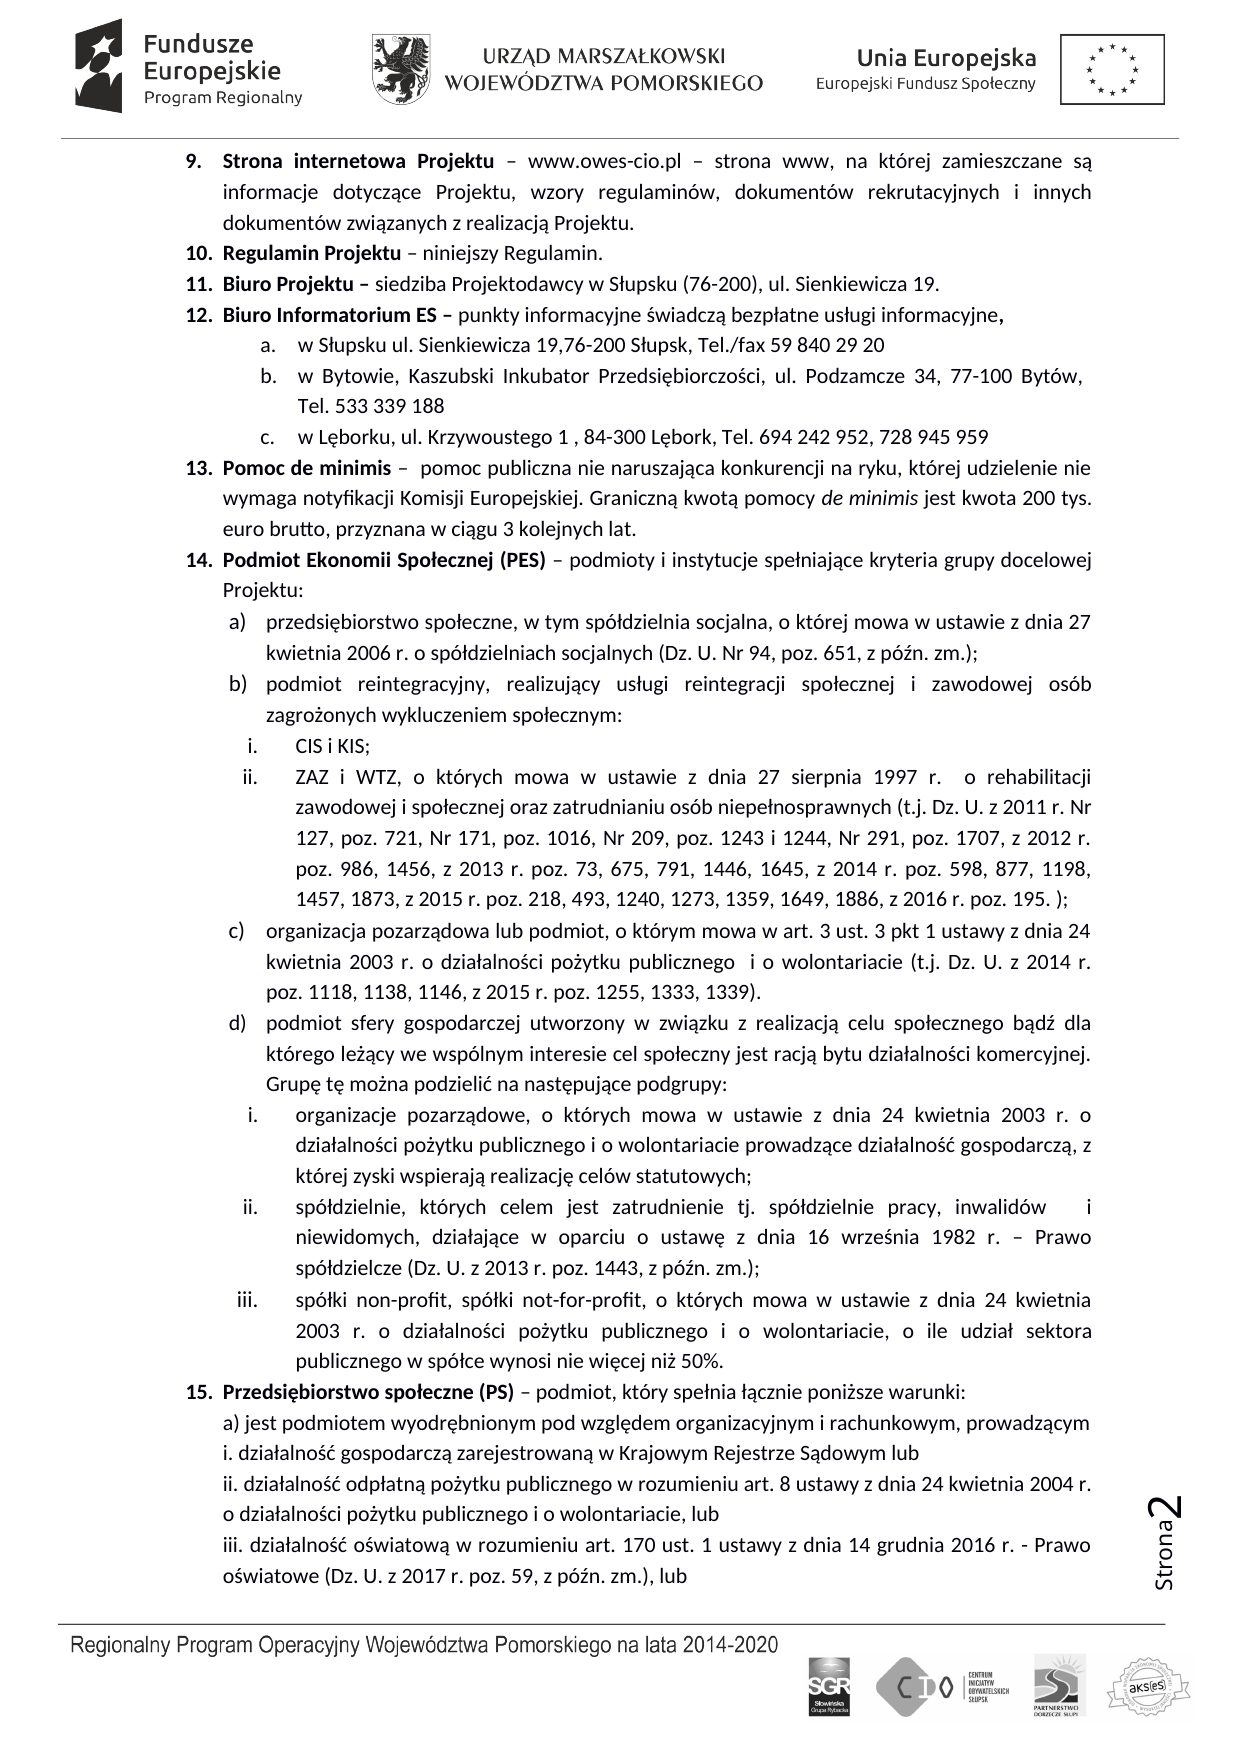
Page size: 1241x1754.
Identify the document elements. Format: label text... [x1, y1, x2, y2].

list Regulamin Projektu – niniejszy Regulamin. [185, 239, 1093, 266]
list w Bytowie, Kaszubski Inkubator Przedsiębiorczości, ul. Podzamcze 34, 77-100 Bytów, Tel. 533 339 188 [260, 362, 1093, 419]
text i. działalność gospodarczą zarejestrowaną w Krajowym Rejestrze Sądowym lub [223, 1439, 1093, 1466]
list Biuro Informatorium ES – punkty informacyjne świadczą bezpłatne usługi informacyjne, [185, 301, 1093, 327]
list przedsiębiorstwo społeczne, w tym spółdzielnia socjalna, o której mowa w ustawie z dnia 27 kwietnia 2006 r. o spółdzielniach socjalnych (Dz. U. Nr 94, poz. 651, z późn. zm.); [228, 607, 1093, 666]
list podmiot sfery gospodarczej utworzony w związku z realizacją celu społecznego bądź dla którego leżący we wspólnym interesie cel społeczny jest racją bytu działalności komercyjnej. Grupę tę można podzielić na następujące podgrupy: [228, 1009, 1093, 1097]
list Pomoc de minimis – pomoc publiczna nie naruszająca konkurencji na ryku, której udzielenie nie wymaga notyfikacji Komisji Europejskiej. Graniczną kwotą pomocy de minimis jest kwota 200 tys. euro brutto, przyznana w ciągu 3 kolejnych lat. [185, 454, 1093, 542]
list Biuro Projektu – siedziba Projektodawcy w Słupsku (76-200), ul. Sienkiewicza 19. [185, 270, 1093, 297]
list CIS i KIS; [258, 732, 1093, 759]
list organizacja pozarządowa lub podmiot, o którym mowa w art. 3 ust. 3 pkt 1 ustawy z dnia 24 kwietnia 2003 r. o działalności pożytku publicznego i o wolontariacie (t.j. Dz. U. z 2014 r. poz. 1118, 1138, 1146, z 2015 r. poz. 1255, 1333, 1339). [228, 916, 1093, 1005]
list spółki non-profit, spółki not-for-profit, o których mowa w ustawie z dnia 24 kwietnia 2003 r. o działalności pożytku publicznego i o wolontariacie, o ile udział sektora publicznego w spółce wynosi nie więcej niż 50%. [258, 1285, 1093, 1374]
list w Słupsku ul. Sienkiewicza 19,76-200 Słupsk, Tel./fax 59 840 29 20 [260, 331, 1093, 358]
text iii. działalność oświatową w rozumieniu art. 170 ust. 1 ustawy z dnia 14 grudnia 2016 r. - Prawo oświatowe (Dz. U. z 2017 r. poz. 59, z późn. zm.), lub [223, 1531, 1093, 1588]
list spółdzielnie, których celem jest zatrudnienie tj. spółdzielnie pracy, inwalidów i niewidomych, działające w oparciu o ustawę z dnia 16 września 1982 r. – Prawo spółdzielcze (Dz. U. z 2013 r. poz. 1443, z późn. zm.); [258, 1193, 1093, 1281]
list Podmiot Ekonomii Społecznej (PES) – podmioty i instytucje spełniające kryteria grupy docelowej Projektu: [185, 546, 1093, 603]
list organizacje pozarządowe, o których mowa w ustawie z dnia 24 kwietnia 2003 r. o działalności pożytku publicznego i o wolontariacie prowadzące działalność gospodarczą, z której zyski wspierają realizację celów statutowych; [258, 1101, 1093, 1189]
picture [60, 18, 1180, 139]
list podmiot reintegracyjny, realizujący usługi reintegracji społecznej i zawodowej osób zagrożonych wykluczeniem społecznym: [228, 669, 1093, 728]
text a) jest podmiotem wyodrębnionym pod względem organizacyjnym i rachunkowym, prowadzącym [223, 1409, 1093, 1435]
list Przedsiębiorstwo społeczne (PS) – podmiot, który spełnia łącznie poniższe warunki: [185, 1378, 1093, 1405]
list Strona internetowa Projektu – www.owes-cio.pl – strona www, na której zamieszczane są informacje dotyczące Projektu, wzory regulaminów, dokumentów rekrutacyjnych i innych dokumentów związanych z realizacją Projektu. [185, 148, 1093, 236]
picture [57, 1623, 1196, 1722]
list w Lęborku, ul. Krzywoustego 1 , 84-300 Lębork, Tel. 694 242 952, 728 945 959 [260, 423, 1093, 450]
list ZAZ i WTZ, o których mowa w ustawie z dnia 27 sierpnia 1997 r. o rehabilitacji zawodowej i społecznej oraz zatrudnianiu osób niepełnosprawnych (t.j. Dz. U. z 2011 r. Nr 127, poz. 721, Nr 171, poz. 1016, Nr 209, poz. 1243 i 1244, Nr 291, poz. 1707, z 2012 r. poz. 986, 1456, z 2013 r. poz. 73, 675, 791, 1446, 1645, z 2014 r. poz. 598, 877, 1198, 1457, 1873, z 2015 r. poz. 218, 493, 1240, 1273, 1359, 1649, 1886, z 2016 r. poz. 195. ); [258, 763, 1093, 912]
text ii. działalność odpłatną pożytku publicznego w rozumieniu art. 8 ustawy z dnia 24 kwietnia 2004 r. o działalności pożytku publicznego i o wolontariacie, lub [223, 1470, 1093, 1527]
